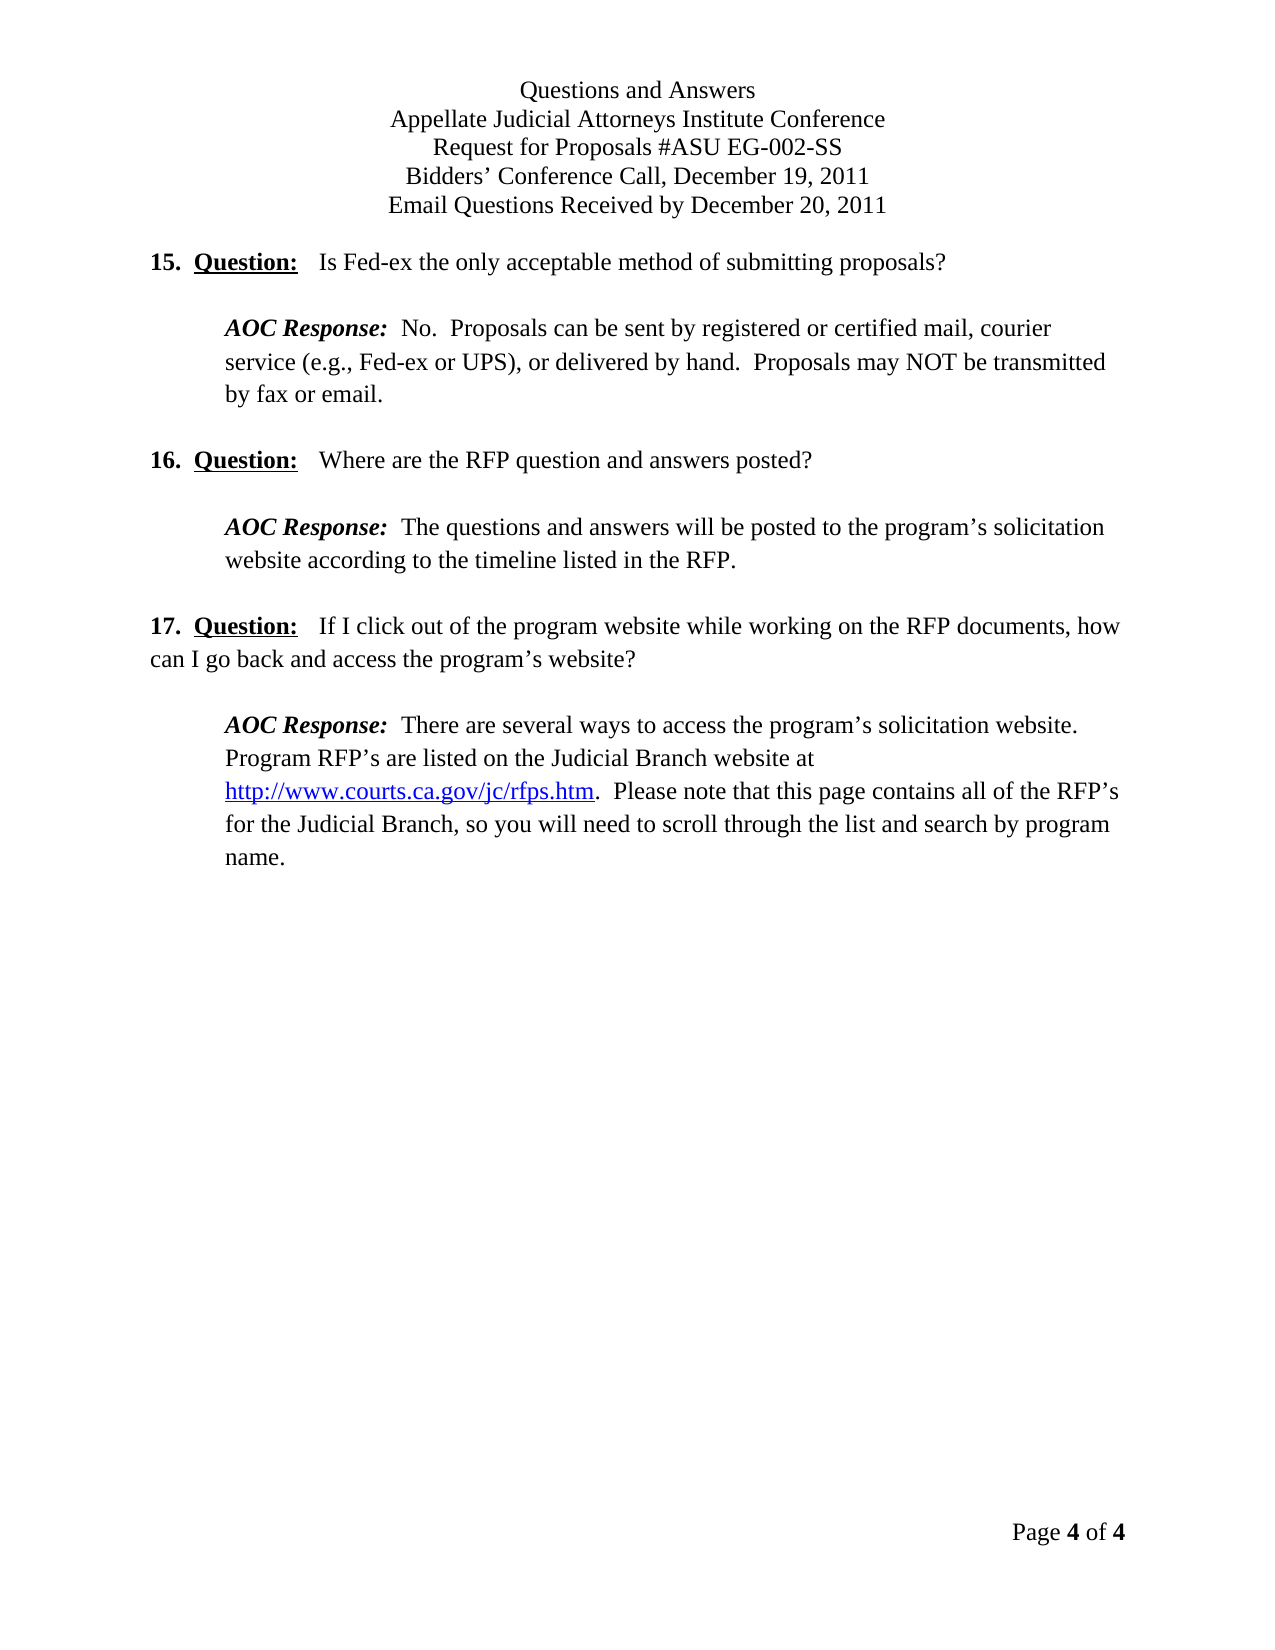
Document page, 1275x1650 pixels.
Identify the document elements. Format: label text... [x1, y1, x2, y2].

text 17. Question: If I click out of the program website while working on the RFP documents, how can I go back and access the program’s website? [150, 611, 1125, 672]
text 16. Question: Where are the RFP question and answers posted? [150, 446, 1125, 474]
text AOC Response: There are several ways to access the program’s solicitation website. Program RFP’s are listed on the Judicial Branch website at http://www.courts.ca.gov/jc/rfps.htm. Please note that this page contains all of the RFP’s for the Judicial Branch, so you will need to scroll through the list and search by program name. [225, 710, 1125, 871]
text AOC Response: The questions and answers will be posted to the program’s solicitation website according to the timeline listed in the RFP. [225, 512, 1125, 573]
text AOC Response: No. Proposals can be sent by registered or certified mail, courier service (e.g., Fed-ex or UPS), or delivered by hand. Proposals may NOT be transmitted by fax or email. [225, 313, 1125, 408]
text 15. Question: Is Fed-ex the only acceptable method of submitting proposals? [150, 247, 1125, 276]
